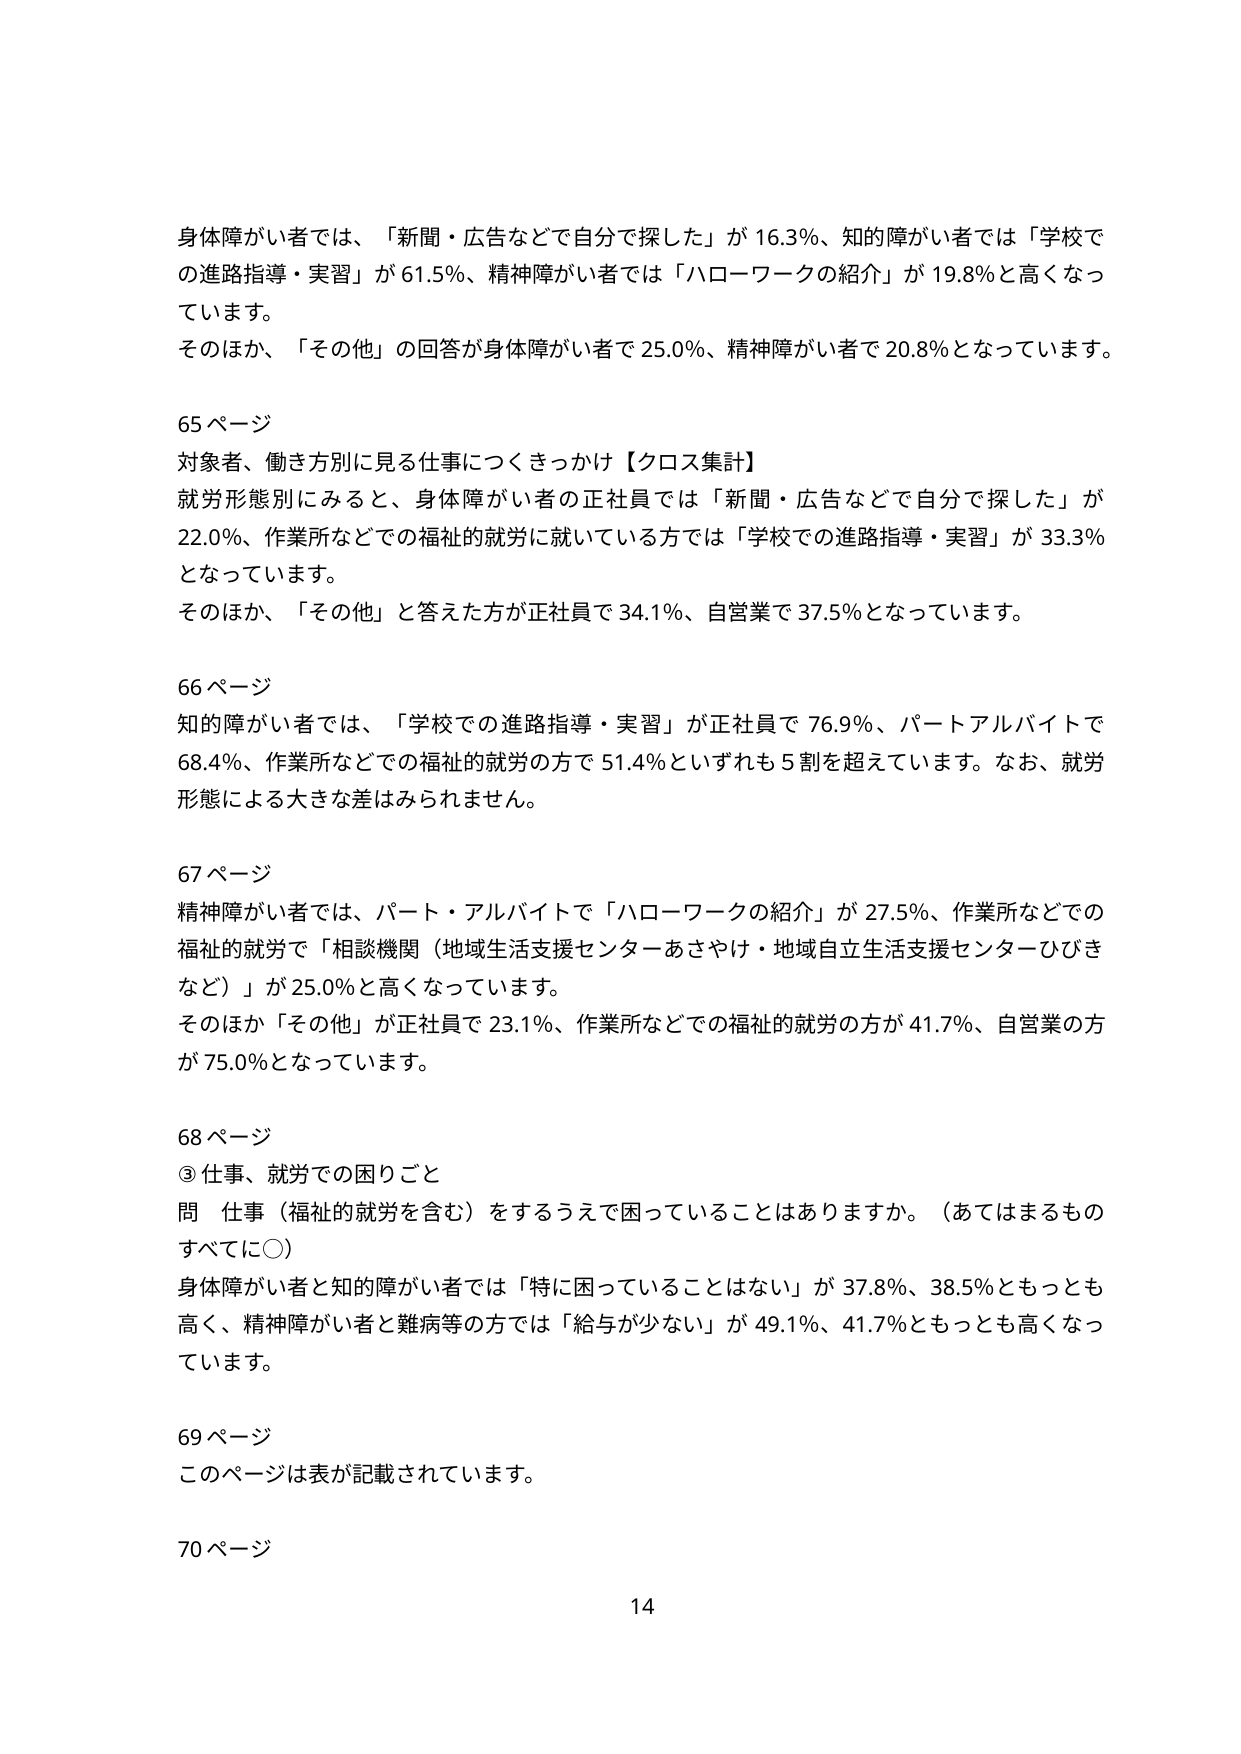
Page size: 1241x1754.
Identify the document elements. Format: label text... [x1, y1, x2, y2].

text 66ページ [177, 667, 1106, 704]
text 就労形態別にみると、身体障がい者の正社員では「新聞・広告などで自分で探した」が22.0％、作業所などでの福祉的就労に就いている方では「学校での進路指導・実習」が33.3％となっています。 [177, 479, 1106, 592]
text 67ページ [177, 854, 1106, 892]
text 68ページ [177, 1117, 1106, 1154]
text 70ページ [177, 1529, 1106, 1567]
text 身体障がい者では、「新聞・広告などで自分で探した」が16.3％、知的障がい者では「学校での進路指導・実習」が61.5％、精神障がい者では「ハローワークの紹介」が19.8％と高くなっています。 [177, 217, 1106, 329]
text 対象者、働き方別に見る仕事につくきっかけ【クロス集計】 [177, 442, 1106, 479]
text そのほか「その他」が正社員で23.1％、作業所などでの福祉的就労の方が41.7％、自営業の方が75.0％となっています。 [177, 1004, 1106, 1079]
text そのほか、「その他」の回答が身体障がい者で25.0％、精神障がい者で20.8％となっています。 [177, 329, 1106, 367]
text 問 仕事（福祉的就労を含む）をするうえで困っていることはありますか。（あてはまるものすべてに○） [177, 1192, 1106, 1267]
text このページは表が記載されています。 [177, 1454, 1106, 1492]
text 身体障がい者と知的障がい者では「特に困っていることはない」が37.8％、38.5％ともっとも高く、精神障がい者と難病等の方では「給与が少ない」が49.1％、41.7％ともっとも高くなっています。 [177, 1267, 1106, 1379]
text 知的障がい者では、「学校での進路指導・実習」が正社員で76.9％、パートアルバイトで68.4％、作業所などでの福祉的就労の方で51.4％といずれも５割を超えています。なお、就労形態による大きな差はみられません。 [177, 704, 1106, 817]
text 精神障がい者では、パート・アルバイトで「ハローワークの紹介」が27.5％、作業所などでの福祉的就労で「相談機関（地域生活支援センターあさやけ・地域自立生活支援センターひびきなど）」が25.0％と高くなっています。 [177, 892, 1106, 1004]
text 69ページ [177, 1417, 1106, 1454]
text 65ページ [177, 404, 1106, 442]
text ③仕事、就労での困りごと [177, 1154, 1106, 1192]
text そのほか、「その他」と答えた方が正社員で34.1％、自営業で37.5％となっています。 [177, 592, 1106, 629]
